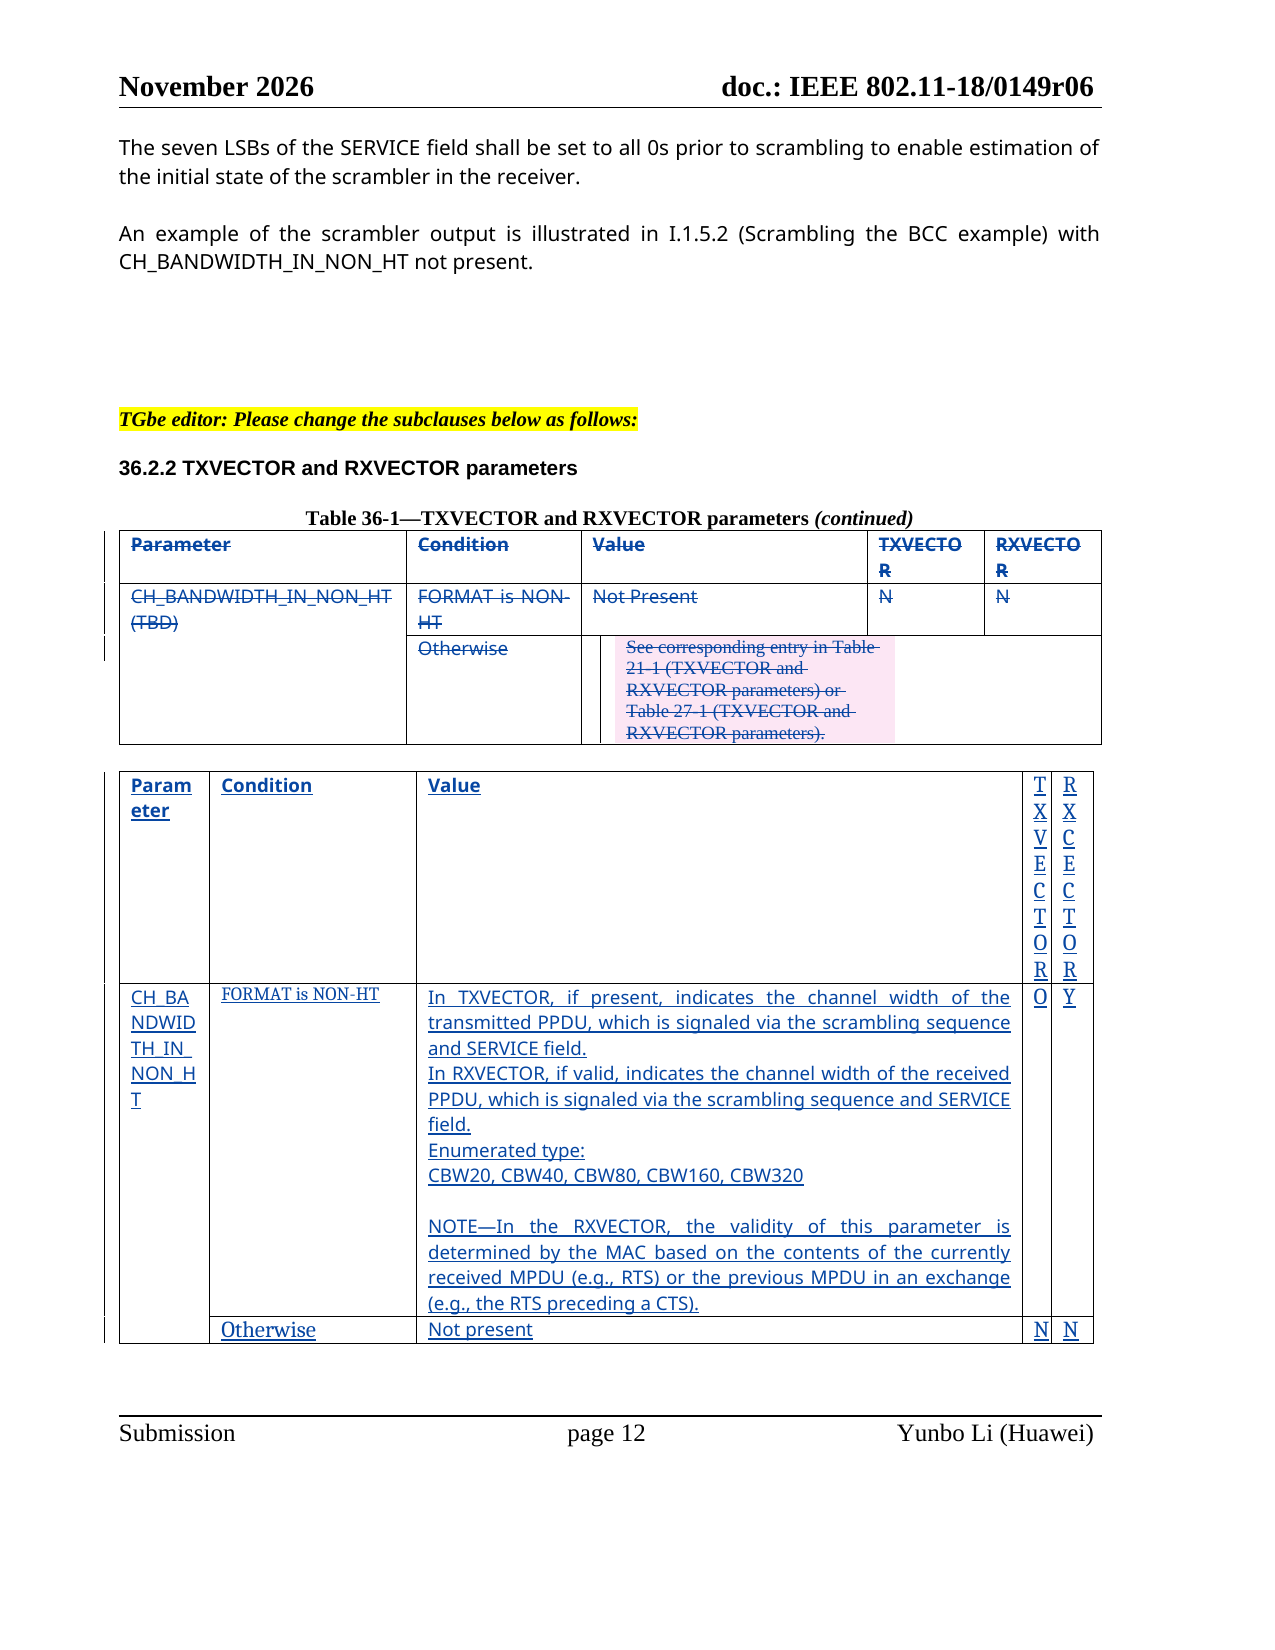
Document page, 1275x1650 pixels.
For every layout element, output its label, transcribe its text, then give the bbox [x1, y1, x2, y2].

table_cell [210, 984, 416, 1316]
table_cell [120, 584, 406, 744]
table_cell [985, 584, 1101, 634]
table_cell [1052, 1317, 1093, 1343]
table_cell [1023, 984, 1051, 1316]
table_header [1023, 772, 1051, 983]
text 36.2.2 TXVECTOR and RXVECTOR parameters [119, 456, 1102, 480]
table_header [210, 772, 416, 983]
table_cell [582, 584, 867, 634]
table_header [985, 531, 1101, 582]
table_header [417, 772, 1022, 983]
table_cell [1052, 984, 1093, 1316]
table_cell [868, 584, 984, 634]
text The seven LSBs of the SERVICE field shall be set to all 0s prior to scrambling to enable estimation of the initial state of the scrambler in the receiver. [119, 133, 1102, 190]
table_cell [1023, 1317, 1051, 1343]
table_cell [417, 984, 1022, 1316]
table_cell [407, 584, 581, 634]
text An example of the scrambler output is illustrated in I.1.5.2 (Scrambling the BCC example) with CH_BANDWIDTH_IN_NON_HT not present. [119, 219, 1102, 276]
table_cell [407, 636, 581, 744]
table_header [120, 531, 406, 582]
table_cell [210, 1317, 416, 1343]
table_header [582, 531, 867, 582]
text Table 36-1—TXVECTOR and RXVECTOR parameters (continued) [119, 506, 1102, 530]
table_header [1052, 772, 1093, 983]
table_header [868, 531, 984, 582]
text TGbe editor: Please change the subclauses below as follows: [119, 406, 1102, 431]
table_cell [120, 984, 209, 1343]
table_header [407, 531, 581, 582]
table_header [120, 772, 209, 983]
table_cell [417, 1317, 1022, 1343]
table_cell [582, 636, 1101, 744]
